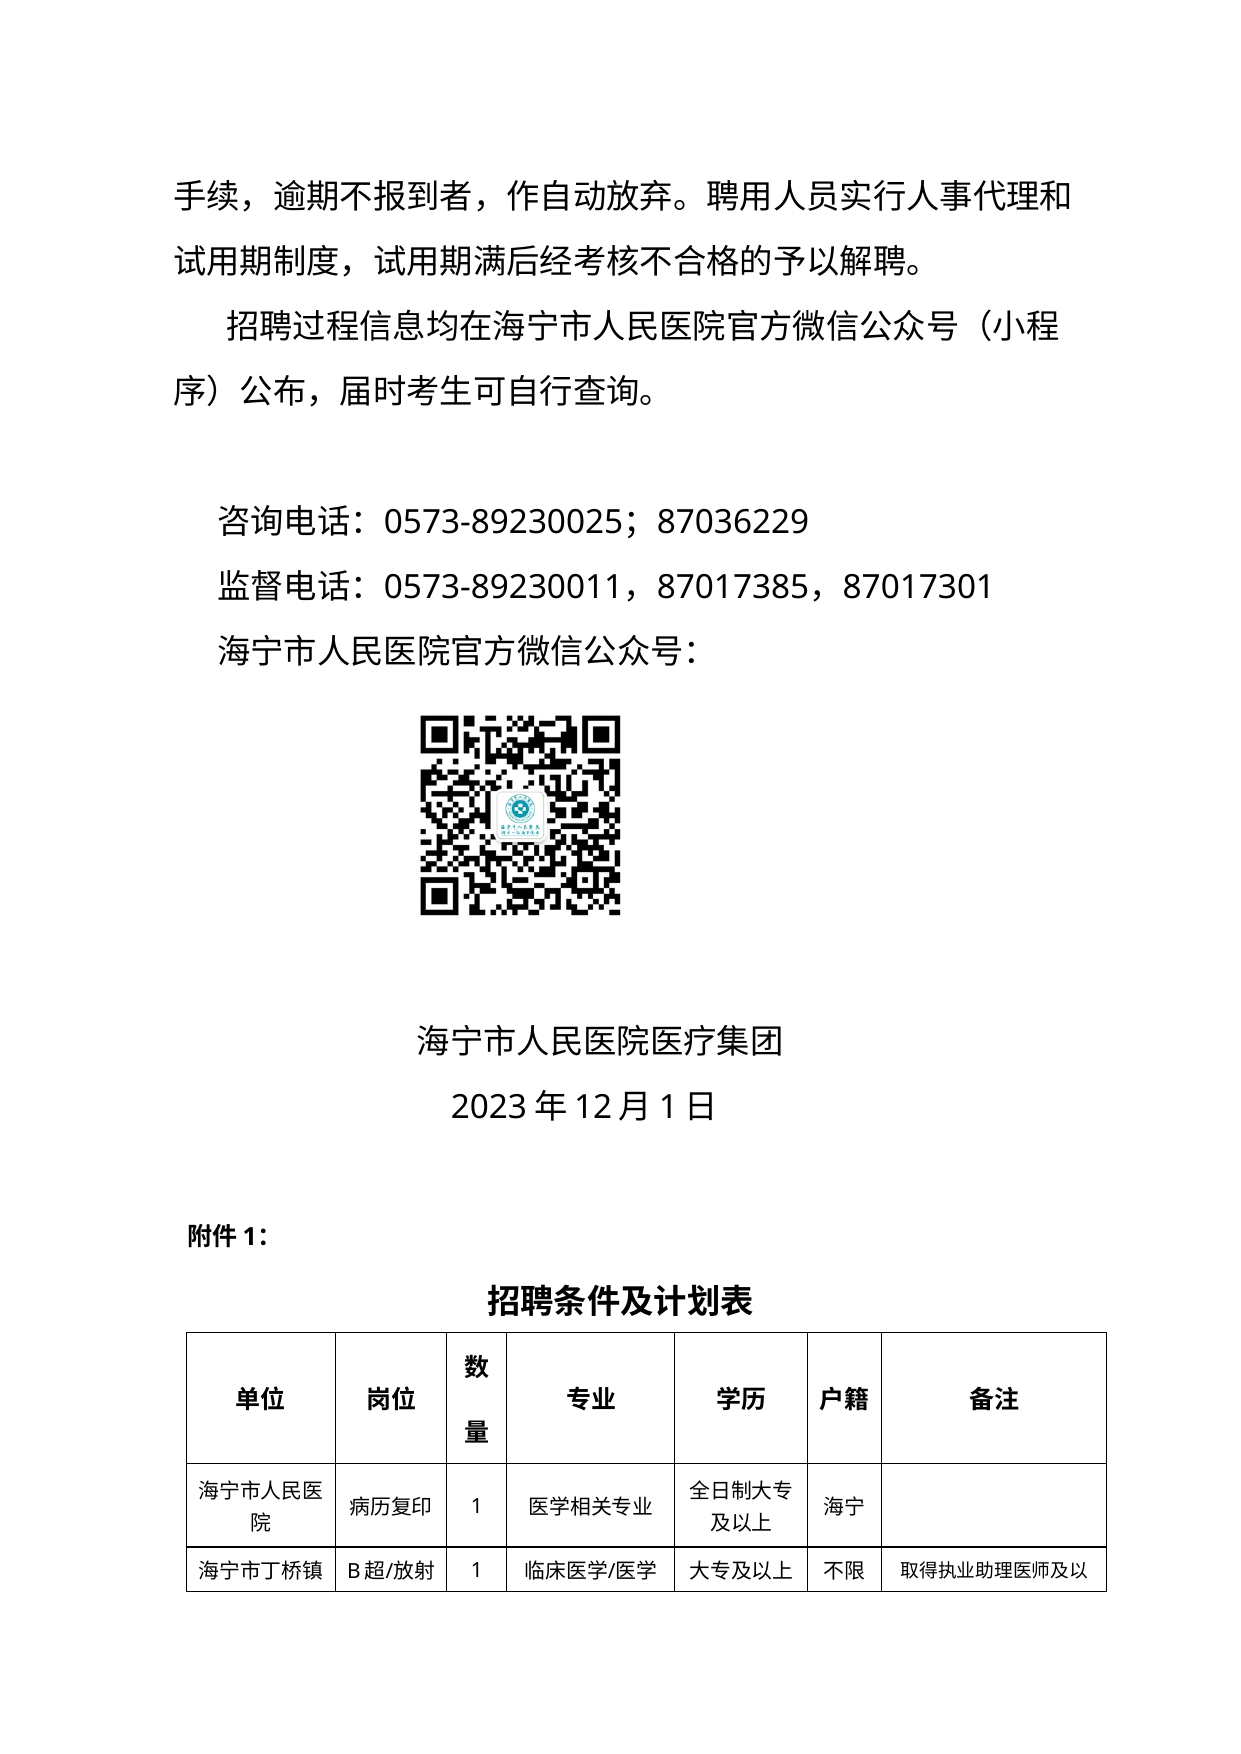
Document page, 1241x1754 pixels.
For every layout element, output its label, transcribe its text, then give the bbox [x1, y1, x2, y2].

table_cell 大专及以上 [675, 1548, 807, 1591]
text 附件1： [187, 1202, 1053, 1267]
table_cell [882, 1548, 1106, 1591]
table_cell 海宁 [808, 1464, 881, 1546]
table_cell 病历复印 [336, 1464, 446, 1546]
text 2023年12月1日 [173, 1072, 1088, 1137]
text 海宁市人民医院医疗集团 [173, 1007, 1088, 1072]
text 监督电话：0573-89230011，87017385，87017301 [173, 552, 1088, 617]
table_cell 医学相关专业 [507, 1464, 674, 1546]
table_header 户籍 [808, 1333, 881, 1463]
table_header 单位 [187, 1333, 335, 1463]
table_cell 海宁市丁桥镇卫生院 [187, 1548, 335, 1591]
picture [404, 699, 636, 931]
text 咨询电话：0573-89230025；87036229 [173, 487, 1088, 552]
table_cell 1 [447, 1548, 506, 1591]
text 招聘过程信息均在海宁市人民医院官方微信公众号（小程序）公布，届时考生可自行查询。 [173, 292, 1088, 422]
text 海宁市人民医院官方微信公众号： [173, 617, 1088, 682]
table_cell 全日制大专及以上 [675, 1464, 807, 1546]
table_header 专业 [507, 1333, 674, 1463]
table_header 数量 [447, 1333, 506, 1463]
text 招聘条件及计划表 [187, 1267, 1053, 1332]
table_header 学历 [675, 1333, 807, 1463]
table_header 备注 [882, 1333, 1106, 1463]
table_cell 海宁市人民医院 [187, 1464, 335, 1546]
table_cell B超/放射科 [336, 1548, 446, 1591]
table_header 岗位 [336, 1333, 446, 1463]
table_cell 1 [447, 1464, 506, 1546]
table_cell 不限 [808, 1548, 881, 1591]
table_cell [882, 1464, 1106, 1546]
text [173, 162, 1088, 292]
table_cell 临床医学/医学影像学 [507, 1548, 674, 1591]
